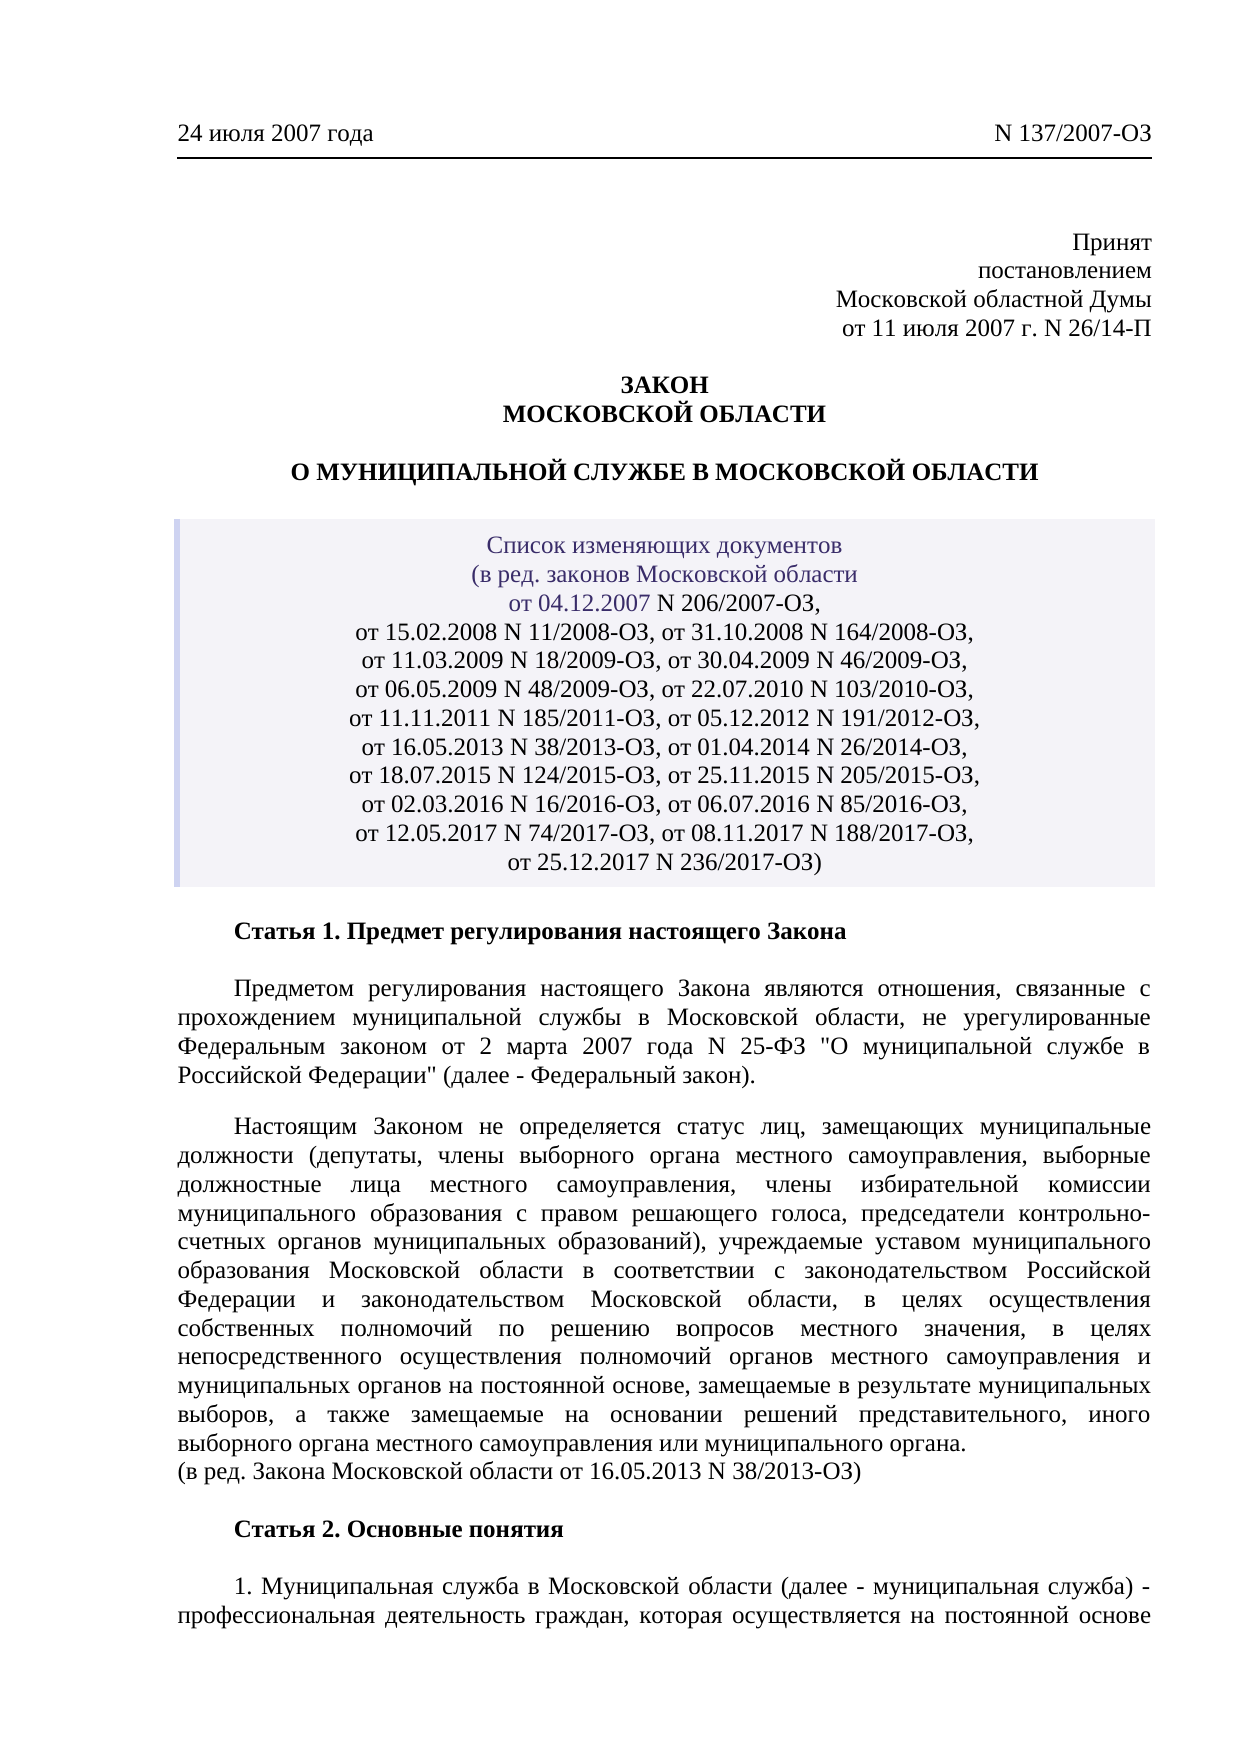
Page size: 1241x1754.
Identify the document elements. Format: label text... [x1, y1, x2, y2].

text Предметом регулирования настоящего Закона являются отношения, связанные с прохождением муниципальной службы в Московской области, не урегулированные Федеральным законом от 2 марта 2007 года N 25-ФЗ "О муниципальной службе в Российской Федерации" (далее - Федеральный закон). [177, 973, 1152, 1088]
table_header Список изменяющих документов (в ред. законов Московской области от 04.12.2007 N 206/2007-ОЗ, от 15.02.2008 N 11/2008-ОЗ, от 31.10.2008 N 164/2008-ОЗ, от 11.03.2009 N 18/2009-ОЗ, от 30.04.2009 N 46/2009-ОЗ, от 06.05.2009 N 48/2009-ОЗ, от 22.07.2010 N 103/2010-ОЗ, от 11.11.2011 N 185/2011-ОЗ, от 05.12.2012 N 191/2012-ОЗ, от 16.05.2013 N 38/2013-ОЗ, от 01.04.2014 N 26/2014-ОЗ, от 18.07.2015 N 124/2015-ОЗ, от 25.11.2015 N 205/2015-ОЗ, от 02.03.2016 N 16/2016-ОЗ, от 06.07.2016 N 85/2016-ОЗ, от 12.05.2017 N 74/2017-ОЗ, от 08.11.2017 N 188/2017-ОЗ, от 25.12.2017 N 236/2017-ОЗ) [180, 519, 1149, 887]
title Статья 2. Основные понятия [177, 1514, 1152, 1543]
title Статья 1. Предмет регулирования настоящего Закона [177, 916, 1152, 945]
title ЗАКОН [177, 371, 1152, 399]
text Настоящим Законом не определяется статус лиц, замещающих муниципальные должности (депутаты, члены выборного органа местного самоуправления, выборные должностные лица местного самоуправления, члены избирательной комиссии муниципального образования с правом решающего голоса, председатели контрольно-счетных органов муниципальных образований), учреждаемые уставом муниципального образования Московской области в соответствии с законодательством Российской Федерации и законодательством Московской области, в целях осуществления собственных полномочий по решению вопросов местного значения, в целях непосредственного осуществления полномочий органов местного самоуправления и муниципальных органов на постоянной основе, замещаемые в результате муниципальных выборов, а также замещаемые на основании решений представительного, иного выборного органа местного самоуправления или муниципального органа. [177, 1111, 1152, 1456]
text (в ред. Закона Московской области от 16.05.2013 N 38/2013-ОЗ) [177, 1456, 1152, 1485]
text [177, 1571, 1152, 1629]
table_header 24 июля 2007 года [177, 118, 664, 147]
title О МУНИЦИПАЛЬНОЙ СЛУЖБЕ В МОСКОВСКОЙ ОБЛАСТИ [177, 457, 1152, 486]
text Принят [177, 227, 1152, 256]
title МОСКОВСКОЙ ОБЛАСТИ [177, 399, 1152, 428]
table_header N 137/2007-ОЗ [664, 118, 1152, 147]
text постановлением [177, 256, 1152, 284]
text Московской областной Думы [177, 284, 1152, 313]
text от 11 июля 2007 г. N 26/14-П [177, 313, 1152, 342]
